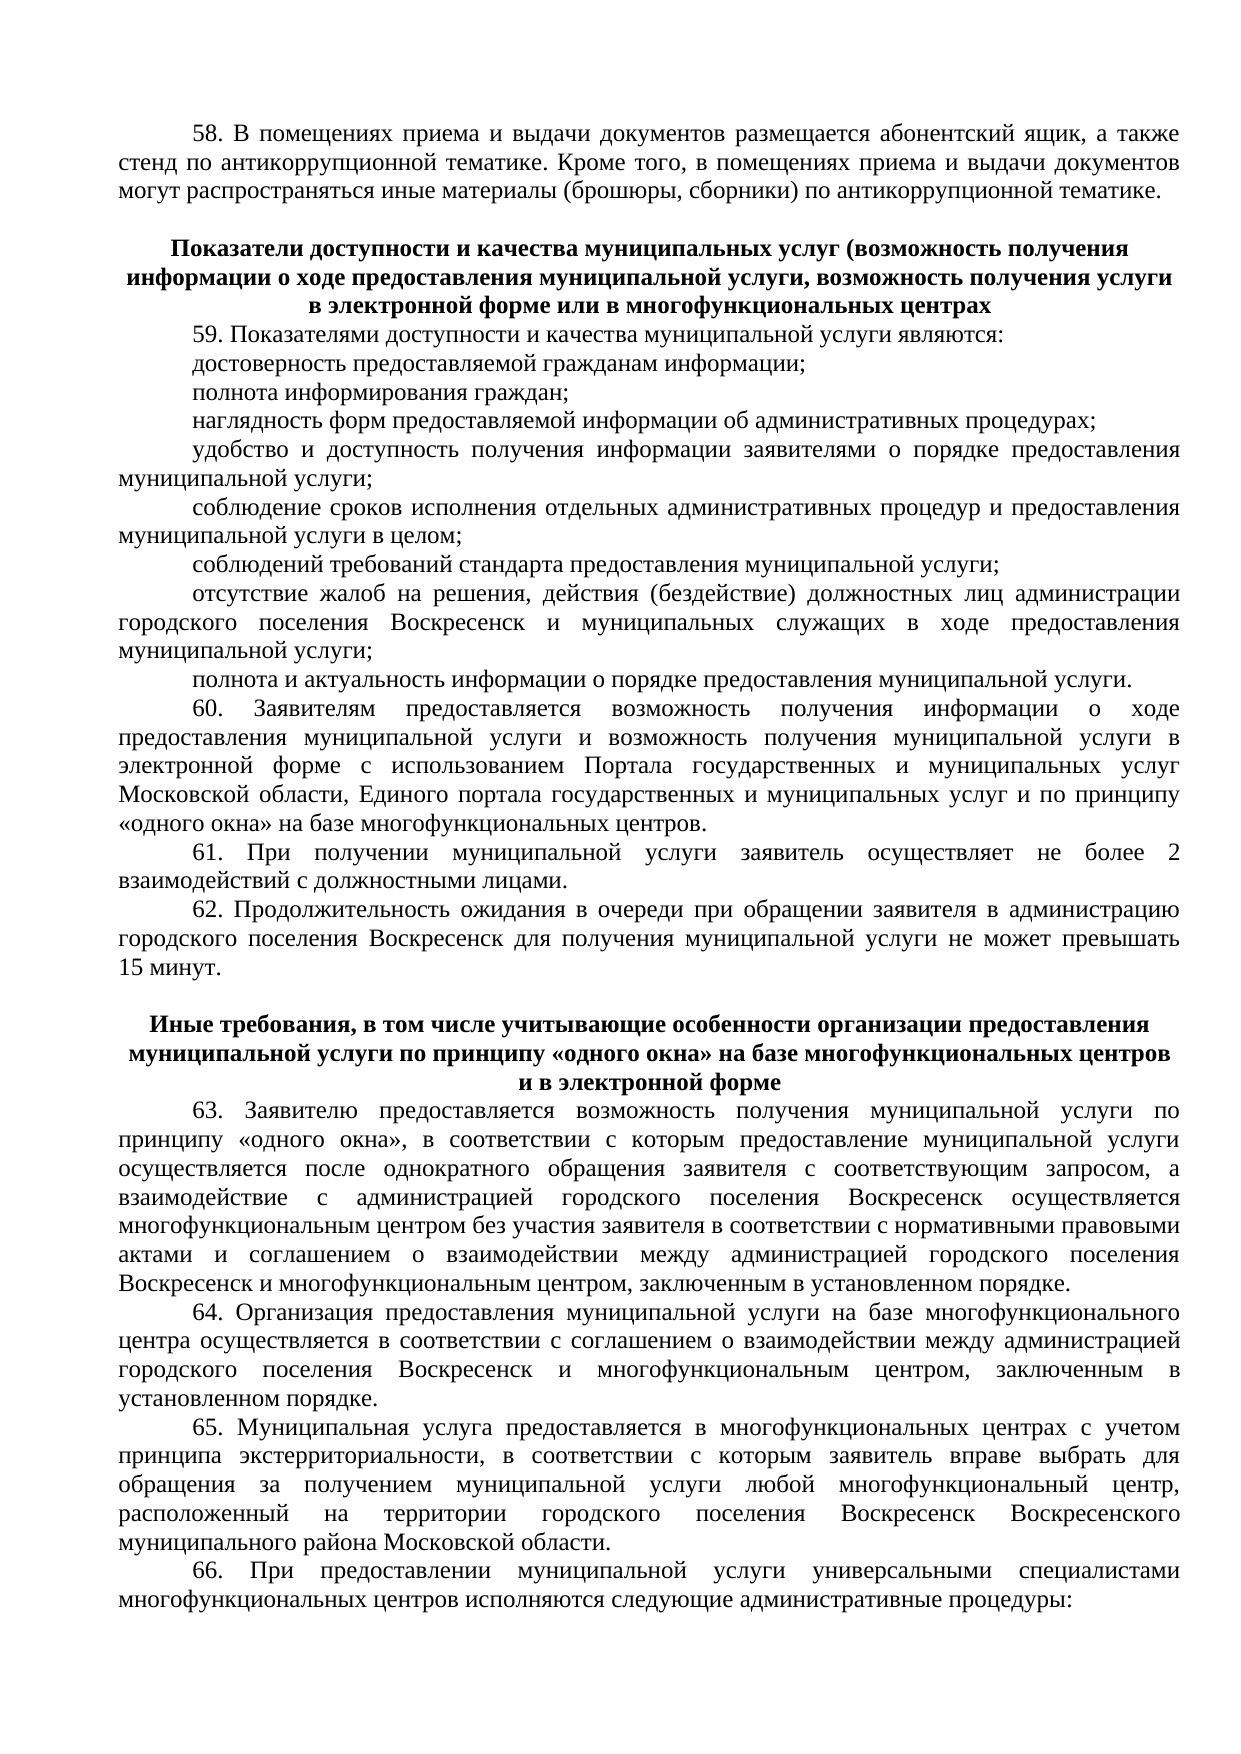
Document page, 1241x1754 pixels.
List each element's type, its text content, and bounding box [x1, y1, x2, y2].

list 61. При получении муниципальной услуги заявитель осуществляет не более 2 взаимодействий с должностными лицами. [118, 837, 1181, 894]
list 62. Продолжительность ожидания в очереди при обращении заявителя в администрацию городского поселения Воскресенск для получения муниципальной услуги не может превышать 15 минут. [118, 894, 1181, 981]
list 59. Показателями доступности и качества муниципальной услуги являются: [118, 319, 1181, 348]
text соблюдение сроков исполнения отдельных административных процедур и предоставления муниципальной услуги в целом; [118, 492, 1181, 549]
list 66. При предоставлении муниципальной услуги универсальными специалистами многофункциональных центров исполняются следующие административные процедуры: [118, 1556, 1181, 1613]
list 64. Организация предоставления муниципальной услуги на базе многофункционального центра осуществляется в соответствии с соглашением о взаимодействии между администрацией городского поселения Воскресенск и многофункциональным центром, заключенным в установленном порядке. [118, 1297, 1181, 1412]
text соблюдений требований стандарта предоставления муниципальной услуги; [118, 549, 1181, 578]
text наглядность форм предоставляемой информации об административных процедурах; [118, 406, 1181, 434]
list 65. Муниципальная услуга предоставляется в многофункциональных центрах с учетом принципа экстерриториальности, в соответствии с которым заявитель вправе выбрать для обращения за получением муниципальной услуги любой многофункциональный центр, расположенный на территории городского поселения Воскресенск Воскресенского муниципального района Московской области. [118, 1412, 1181, 1556]
text отсутствие жалоб на решения, действия (бездействие) должностных лиц администрации городского поселения Воскресенск и муниципальных служащих в ходе предоставления муниципальной услуги; [118, 578, 1181, 664]
text удобство и доступность получения информации заявителями о порядке предоставления муниципальной услуги; [118, 434, 1181, 492]
text Показатели доступности и качества муниципальных услуг (возможность получения информации о ходе предоставления муниципальной услуги, возможность получения услуги в электронной форме или в многофункциональных центрах [118, 233, 1181, 319]
text достоверность предоставляемой гражданам информации; [118, 348, 1181, 377]
text Иные требования, в том числе учитывающие особенности организации предоставления муниципальной услуги по принципу «одного окна» на базе многофункциональных центров и в электронной форме [118, 1009, 1181, 1096]
text полнота и актуальность информации о порядке предоставления муниципальной услуги. [118, 664, 1181, 693]
list 58. В помещениях приема и выдачи документов размещается абонентский ящик, а также стенд по антикоррупционной тематике. Кроме того, в помещениях приема и выдачи документов могут распространяться иные материалы (брошюры, сборники) по антикоррупционной тематике. [118, 118, 1181, 204]
list 60. Заявителям предоставляется возможность получения информации о ходе предоставления муниципальной услуги и возможность получения муниципальной услуги в электронной форме с использованием Портала государственных и муниципальных услуг Московской области, Единого портала государственных и муниципальных услуг и по принципу «одного окна» на базе многофункциональных центров. [118, 693, 1181, 837]
text полнота информирования граждан; [118, 377, 1181, 406]
list 63. Заявителю предоставляется возможность получения муниципальной услуги по принципу «одного окна», в соответствии с которым предоставление муниципальной услуги осуществляется после однократного обращения заявителя с соответствующим запросом, а взаимодействие с администрацией городского поселения Воскресенск осуществляется многофункциональным центром без участия заявителя в соответствии с нормативными правовыми актами и соглашением о взаимодействии между администрацией городского поселения Воскресенск и многофункциональным центром, заключенным в установленном порядке. [118, 1096, 1181, 1297]
